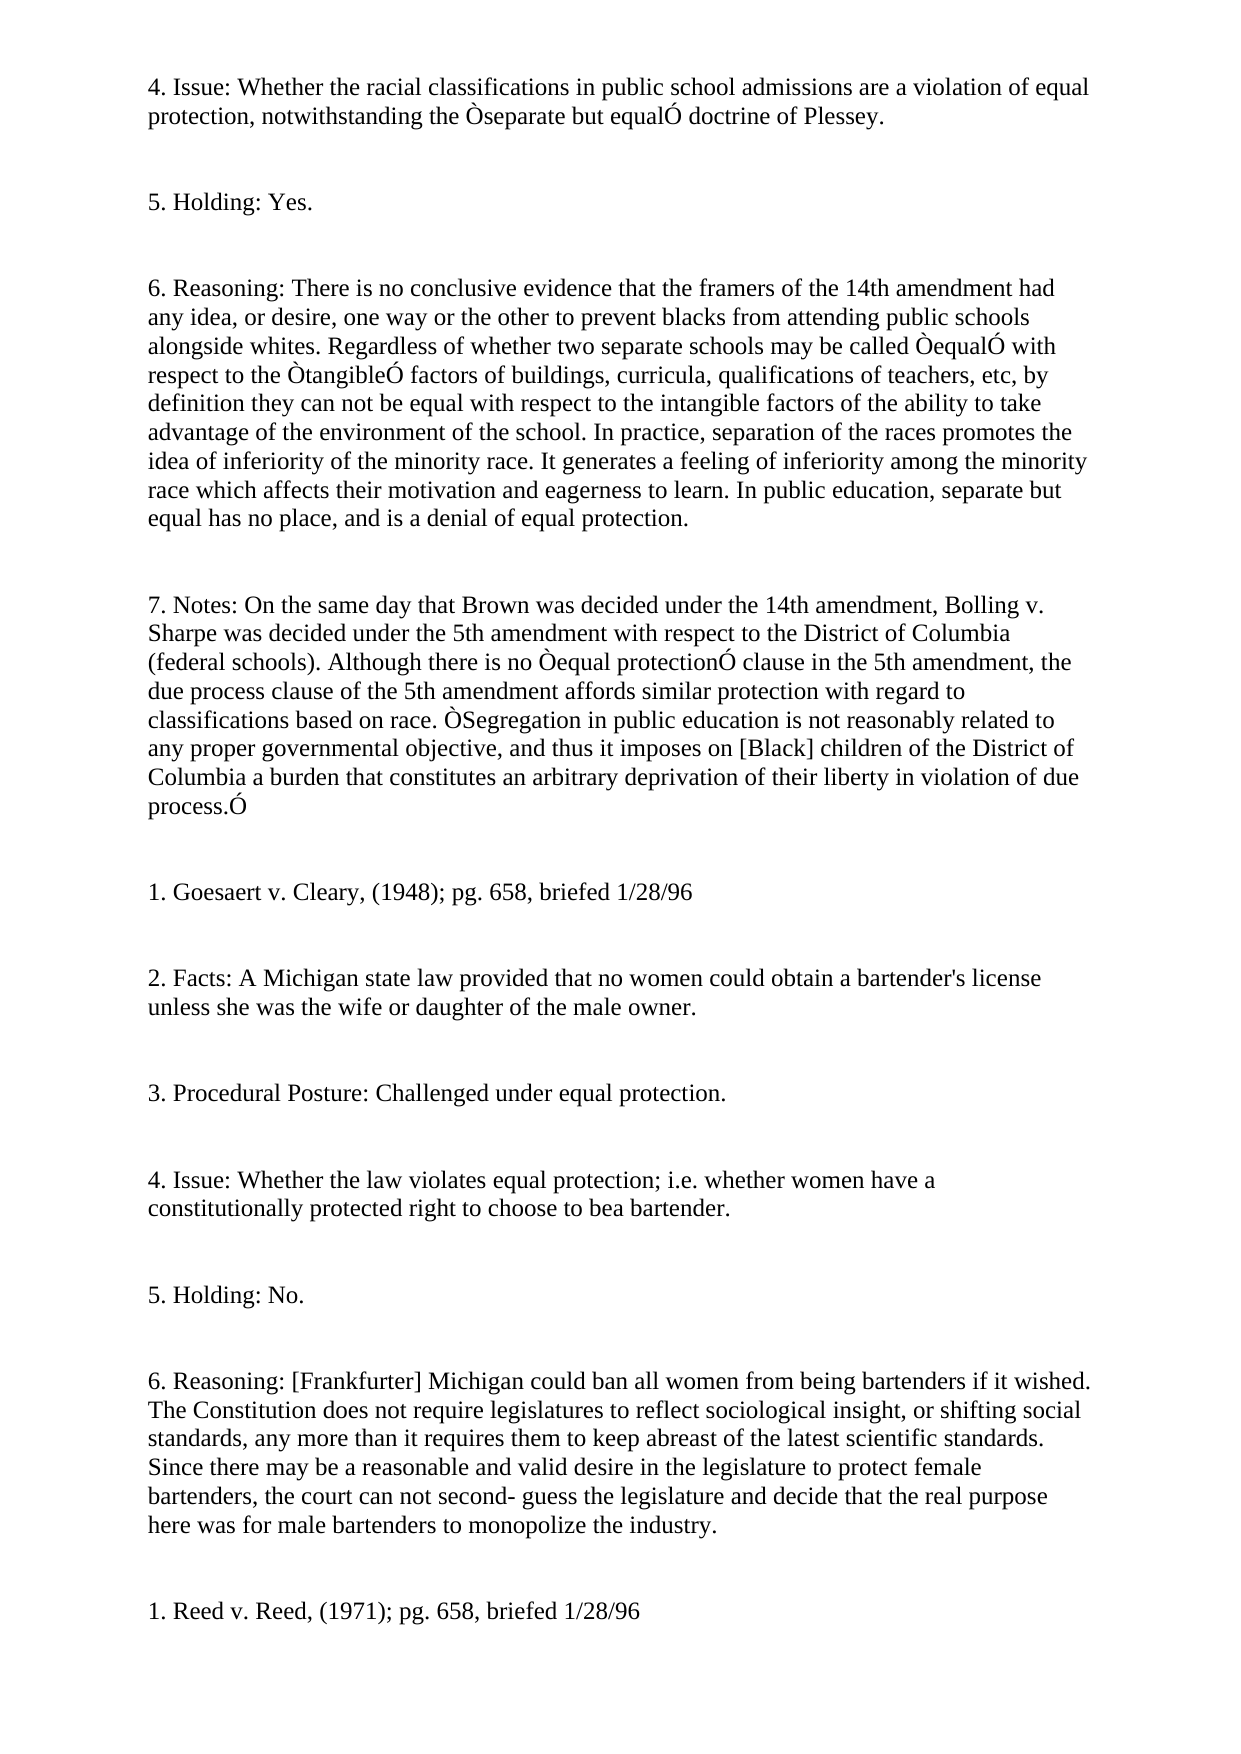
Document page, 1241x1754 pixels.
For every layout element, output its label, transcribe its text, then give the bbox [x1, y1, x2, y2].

text 5. Holding: Yes. [148, 187, 1093, 216]
text 5. Holding: No. [148, 1280, 1093, 1308]
text 1. Reed v. Reed, (1971); pg. 658, briefed 1/28/96 [148, 1596, 1093, 1625]
text 7. Notes: On the same day that Brown was decided under the 14th amendment, Bolling v. Sharpe was decided under the 5th amendment with respect to the District of Columbia (federal schools). Although there is no Òequal protectionÓ clause in the 5th amendment, the due process clause of the 5th amendment affords similar protection with regard to classifications based on race. ÒSegregation in public education is not reasonably related to any proper governmental objective, and thus it imposes on [Black] children of the District of Columbia a burden that constitutes an arbitrary deprivation of their liberty in violation of due process.Ó [148, 590, 1093, 820]
text 2. Facts: A Michigan state law provided that no women could obtain a bartender's license unless she was the wife or daughter of the male owner. [148, 963, 1093, 1021]
text 4. Issue: Whether the racial classifications in public school admissions are a violation of equal protection, notwithstanding the Òseparate but equalÓ doctrine of Plessey. [148, 72, 1093, 130]
text 6. Reasoning: There is no conclusive evidence that the framers of the 14th amendment had any idea, or desire, one way or the other to prevent blacks from attending public schools alongside whites. Regardless of whether two separate schools may be called ÒequalÓ with respect to the ÒtangibleÓ factors of buildings, curricula, qualifications of teachers, etc, by definition they can not be equal with respect to the intangible factors of the ability to take advantage of the environment of the school. In practice, separation of the races promotes the idea of inferiority of the minority race. It generates a feeling of inferiority among the minority race which affects their motivation and eagerness to learn. In public education, separate but equal has no place, and is a denial of equal protection. [148, 273, 1093, 532]
text 1. Goesaert v. Cleary, (1948); pg. 658, briefed 1/28/96 [148, 877, 1093, 906]
text 4. Issue: Whether the law violates equal protection; i.e. whether women have a constitutionally protected right to choose to bea bartender. [148, 1165, 1093, 1222]
text 6. Reasoning: [Frankfurter] Michigan could ban all women from being bartenders if it wished. The Constitution does not require legislatures to reflect sociological insight, or shifting social standards, any more than it requires them to keep abreast of the latest scientific standards. Since there may be a reasonable and valid desire in the legislature to protect female bartenders, the court can not second- guess the legislature and decide that the real purpose here was for male bartenders to monopolize the industry. [148, 1366, 1093, 1538]
text 3. Procedural Posture: Challenged under equal protection. [148, 1078, 1093, 1107]
